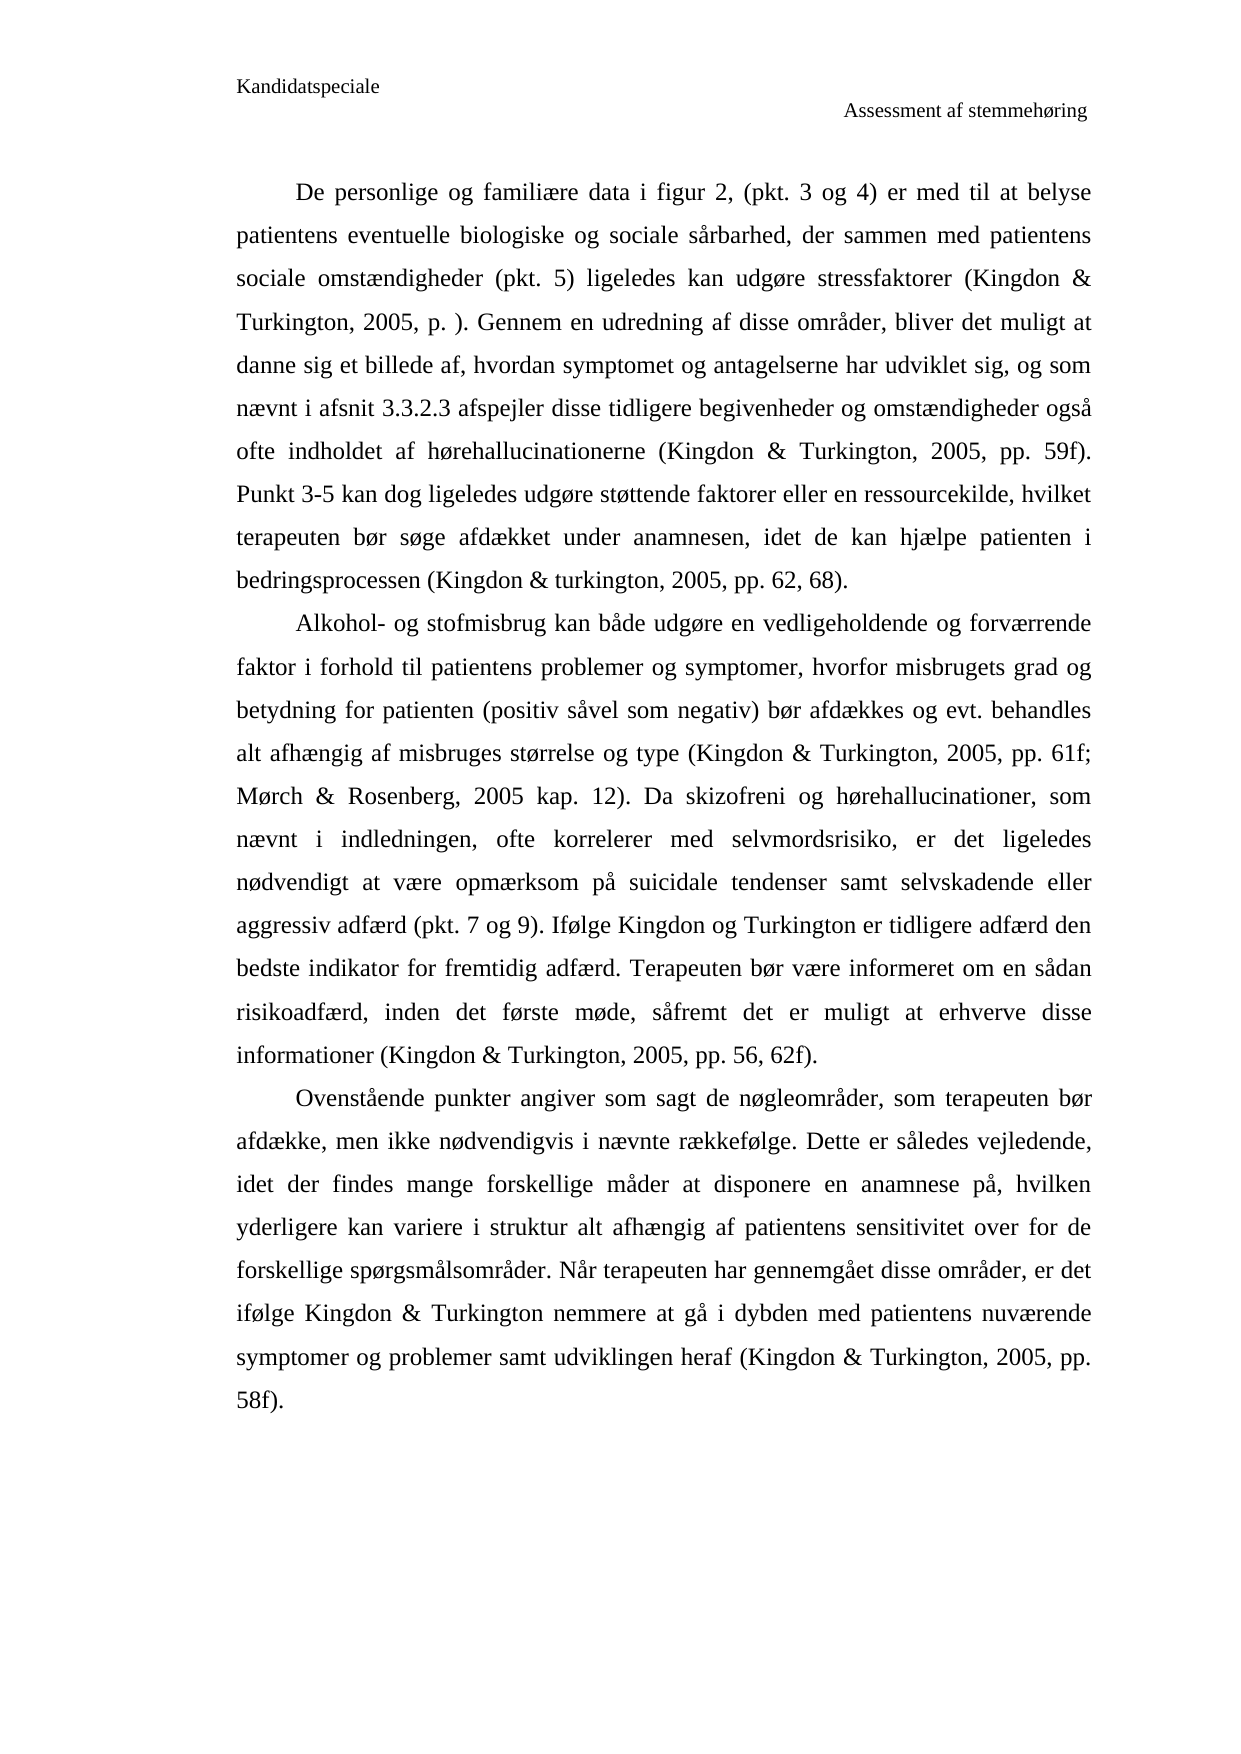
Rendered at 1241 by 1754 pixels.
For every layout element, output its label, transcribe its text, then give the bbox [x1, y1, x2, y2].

text Alkohol- og stofmisbrug kan både udgøre en vedligeholdende og forværrende faktor i forhold til patientens problemer og symptomer, hvorfor misbrugets grad og betydning for patienten (positiv såvel som negativ) bør afdækkes og evt. behandles alt afhængig af misbruges størrelse og type (Kingdon & Turkington, 2005, pp. 61f; Mørch & Rosenberg, 2005 kap. 12). Da skizofreni og hørehallucinationer, som nævnt i indledningen, ofte korrelerer med selvmordsrisiko, er det ligeledes nødvendigt at være opmærksom på suicidale tendenser samt selvskadende eller aggressiv adfærd (pkt. 7 og 9). Ifølge Kingdon og Turkington er tidligere adfærd den bedste indikator for fremtidig adfærd. Terapeuten bør være informeret om en sådan risikoadfærd, inden det første møde, såfremt det er muligt at erhverve disse informationer (Kingdon & Turkington, 2005, pp. 56, 62f). [236, 608, 1092, 1068]
text De personlige og familiære data i figur 2, (pkt. 3 og 4) er med til at belyse patientens eventuelle biologiske og sociale sårbarhed, der sammen med patientens sociale omstændigheder (pkt. 5) ligeledes kan udgøre stressfaktorer (Kingdon & Turkington, 2005, p. ). Gennem en udredning af disse områder, bliver det muligt at danne sig et billede af, hvordan symptomet og antagelserne har udviklet sig, og som nævnt i afsnit 3.3.2.3 afspejler disse tidligere begivenheder og omstændigheder også ofte indholdet af hørehallucinationerne (Kingdon & Turkington, 2005, pp. 59f). Punkt 3-5 kan dog ligeledes udgøre støttende faktorer eller en ressourcekilde, hvilket terapeuten bør søge afdækket under anamnesen, idet de kan hjælpe patienten i bedringsprocessen (Kingdon & turkington, 2005, pp. 62, 68). [236, 177, 1092, 594]
text Ovenstående punkter angiver som sagt de nøgleområder, som terapeuten bør afdække, men ikke nødvendigvis i nævnte rækkefølge. Dette er således vejledende, idet der findes mange forskellige måder at disponere en anamnese på, hvilken yderligere kan variere i struktur alt afhængig af patientens sensitivitet over for de forskellige spørgsmålsområder. Når terapeuten har gennemgået disse områder, er det ifølge Kingdon & Turkington nemmere at gå i dybden med patientens nuværende symptomer og problemer samt udviklingen heraf (Kingdon & Turkington, 2005, pp. 58f). [236, 1083, 1092, 1413]
